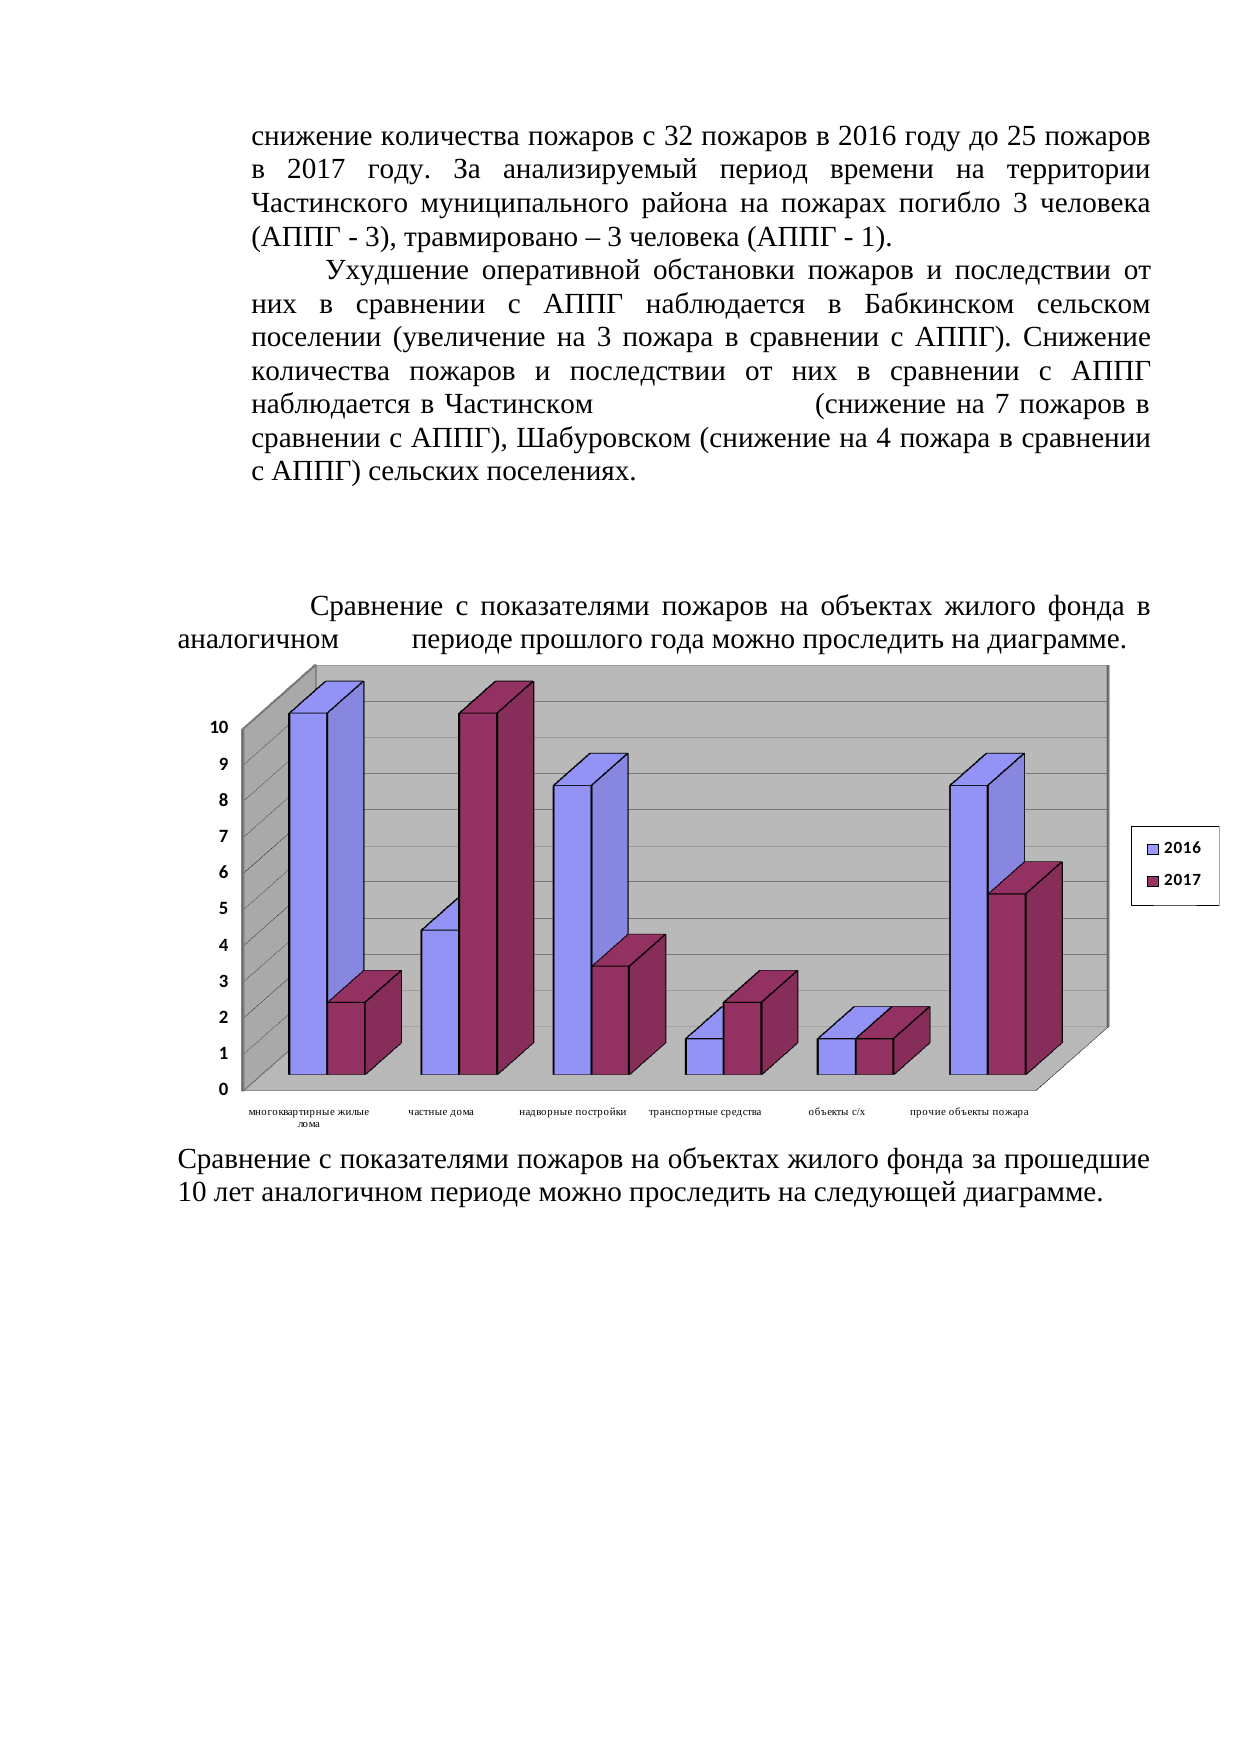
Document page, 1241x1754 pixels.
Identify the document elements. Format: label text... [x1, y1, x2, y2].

text Сравнение с показателями пожаров на объектах жилого фонда в аналогичном периоде прошлого года можно проследить на диаграмме. [177, 588, 1152, 655]
text Ухудшение оперативной обстановки пожаров и последствии от них в сравнении с АППГ наблюдается в Бабкинском сельском поселении (увеличение на 3 пожара в сравнении с АППГ). Снижение количества пожаров и последствии от них в сравнении с АППГ наблюдается в Частинском (снижение на 7 пожаров в сравнении с АППГ), Шабуровском (снижение на 4 пожара в сравнении с АППГ) сельских поселениях. [251, 252, 1152, 487]
text Сравнение с показателями пожаров на объектах жилого фонда за прошедшие 10 лет аналогичном периоде можно проследить на следующей диаграмме. [177, 1141, 1152, 1208]
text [251, 118, 1152, 252]
